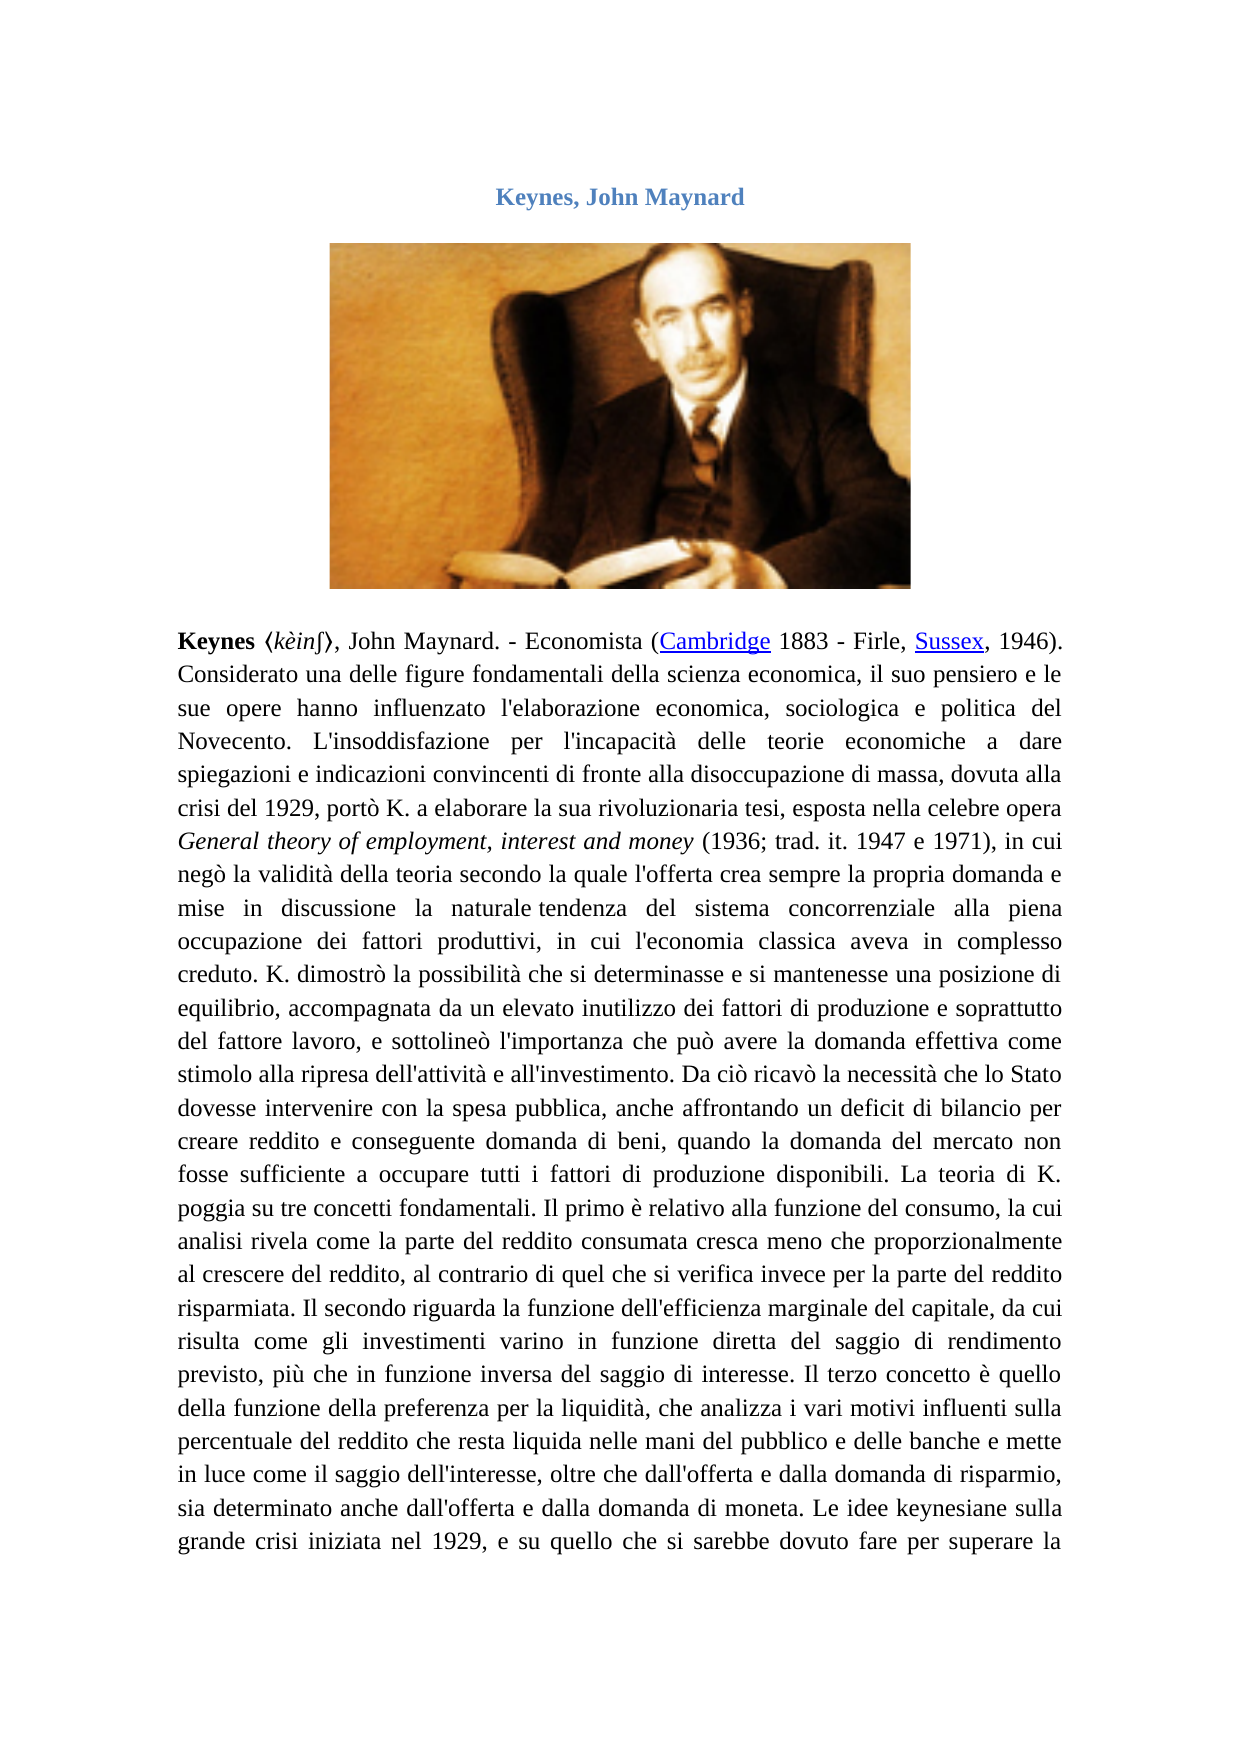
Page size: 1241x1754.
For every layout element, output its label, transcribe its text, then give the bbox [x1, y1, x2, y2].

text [177, 622, 1063, 1555]
subtitle Keynes, John Maynard [177, 177, 1063, 211]
picture [329, 243, 911, 589]
